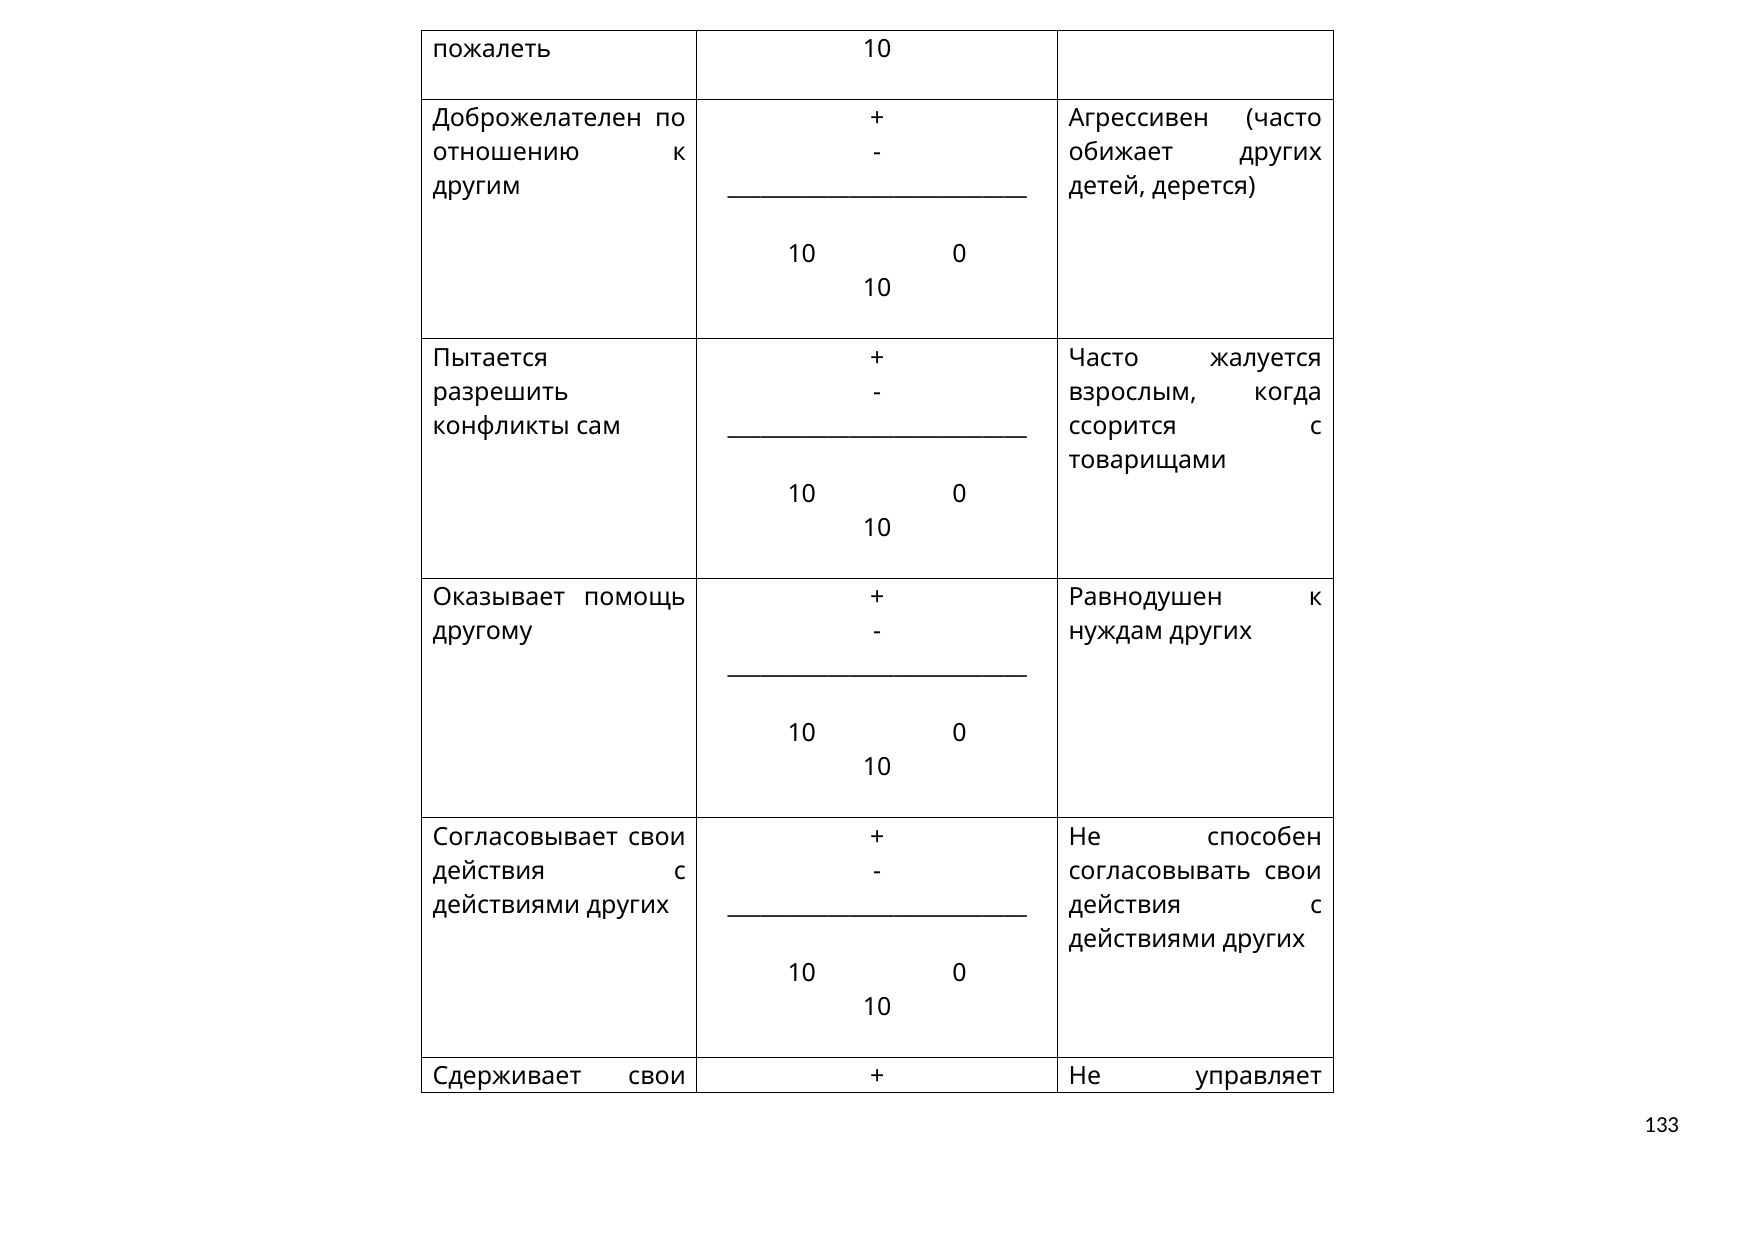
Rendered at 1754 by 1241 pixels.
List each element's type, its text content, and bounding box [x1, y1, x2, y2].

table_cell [697, 1058, 1057, 1092]
table_cell Оказывает помощь другому [422, 579, 696, 817]
table_cell + - ___________________________ 10 0 10 [697, 339, 1057, 578]
table_cell Согласовывает свои действия с действиями других [422, 818, 696, 1057]
table_cell Часто жалуется взрослым, когда ссорится с товарищами [1058, 339, 1333, 578]
table_cell + - ___________________________ 10 0 10 [697, 579, 1057, 817]
table_cell Равнодушен к нуждам других [1058, 579, 1333, 817]
table_cell Доброжелателен по отношению к другим [422, 100, 696, 338]
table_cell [697, 31, 1057, 99]
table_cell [1058, 31, 1333, 99]
table_cell Не способен согласовывать свои действия с действиями других [1058, 818, 1333, 1057]
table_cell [422, 1058, 696, 1092]
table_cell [697, 100, 1057, 338]
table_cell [422, 31, 696, 99]
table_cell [1058, 1058, 1333, 1092]
table_cell Пытается разрешить конфликты сам [422, 339, 696, 578]
table_cell + - ___________________________ 10 0 10 [697, 818, 1057, 1057]
table_cell Агрессивен (часто обижает других детей, дерется) [1058, 100, 1333, 338]
